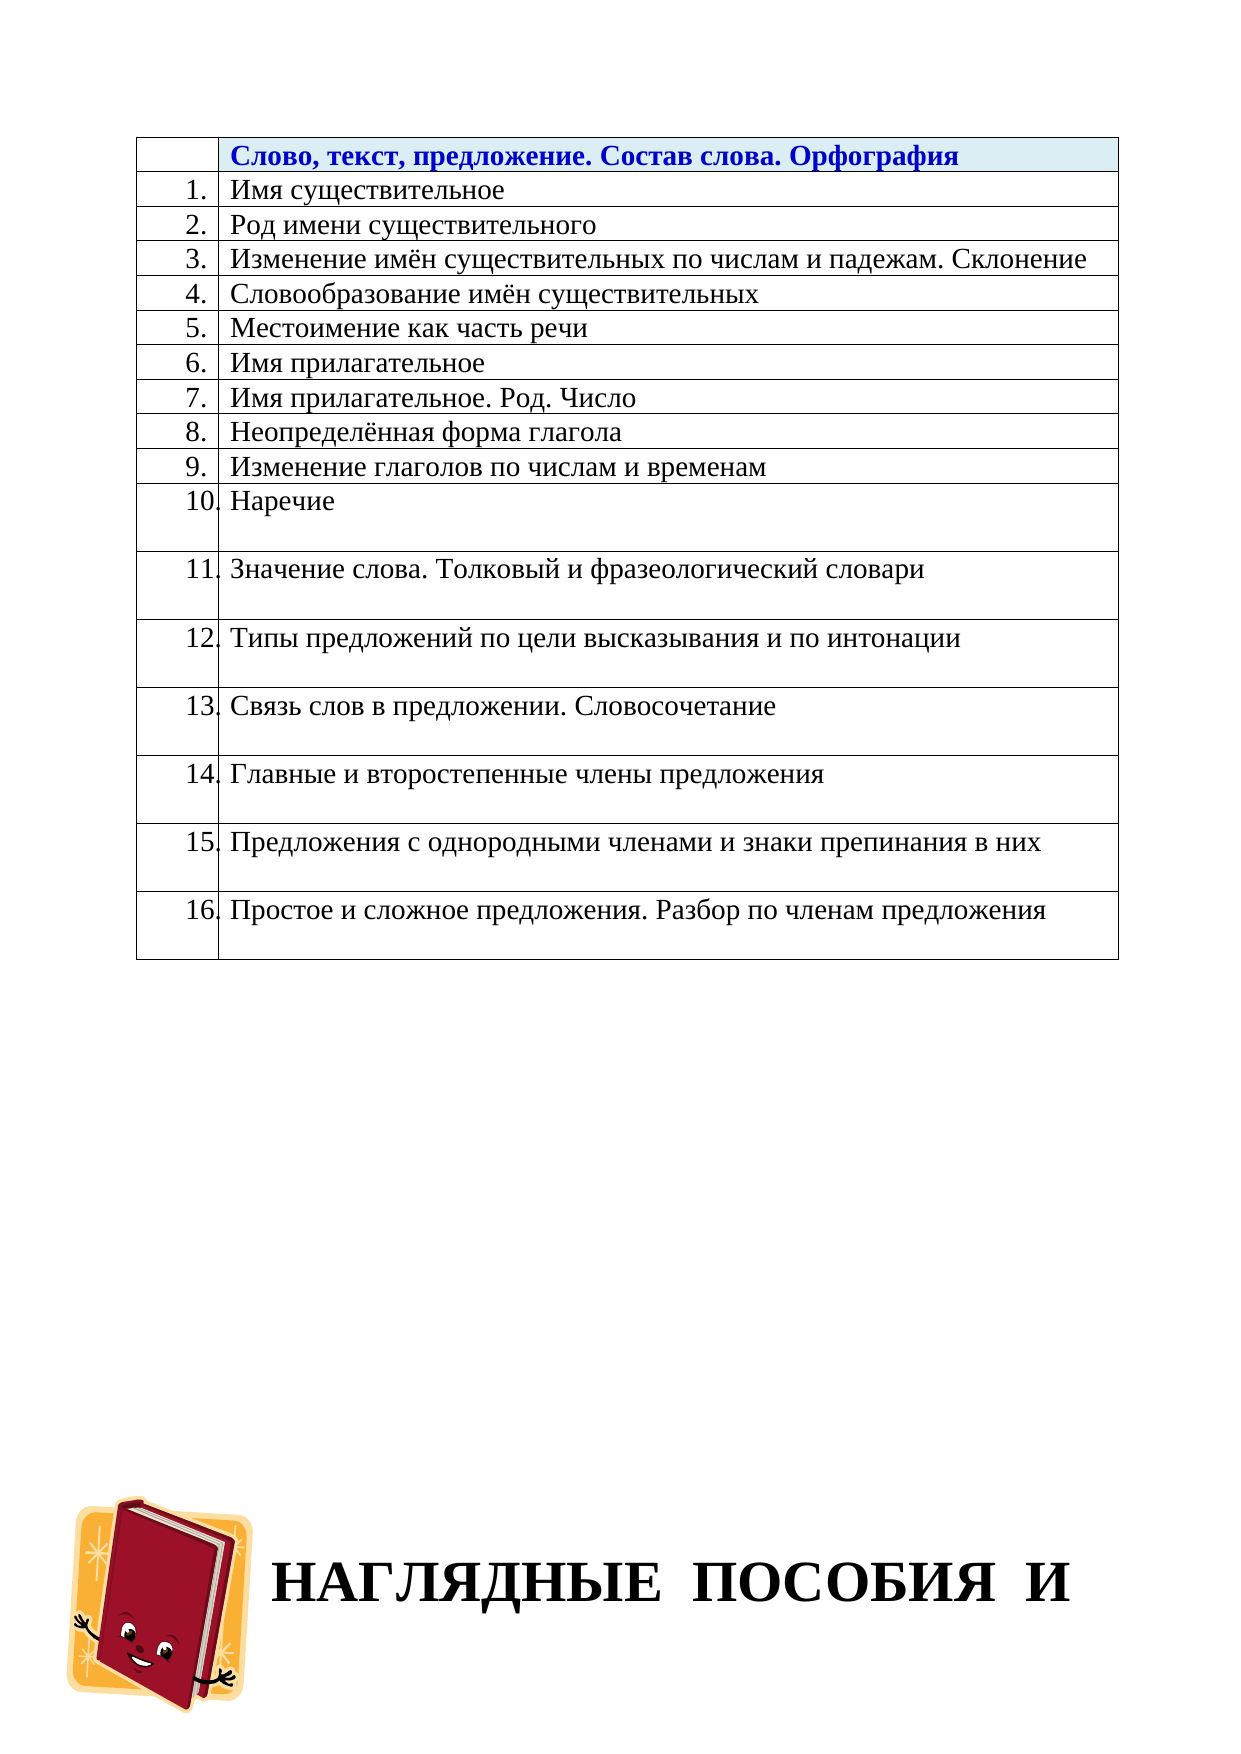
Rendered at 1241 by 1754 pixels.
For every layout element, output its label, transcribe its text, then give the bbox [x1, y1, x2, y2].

table_cell [137, 620, 218, 687]
table_cell Предложения с однородными членами и знаки препинания в них [219, 824, 1118, 891]
table_cell Типы предложений по цели высказывания и по интонации [219, 620, 1118, 687]
table_cell [137, 824, 218, 891]
table_cell Главные и второстепенные члены предложения [219, 756, 1118, 823]
table_cell [137, 345, 218, 379]
table_cell Имя прилагательное [219, 345, 1118, 379]
table_cell [137, 552, 218, 619]
table_cell Местоимение как часть речи [219, 311, 1118, 344]
table_cell Имя прилагательное. Род. Число [219, 380, 1118, 413]
table_cell Связь слов в предложении. Словосочетание [219, 688, 1118, 755]
table_cell [137, 138, 218, 171]
table_cell [137, 688, 218, 755]
table_cell Род имени существительного [219, 207, 1118, 240]
table_cell [137, 311, 218, 344]
table_cell [137, 380, 218, 413]
table_cell [137, 172, 218, 206]
table_cell [137, 449, 218, 482]
table_cell [137, 414, 218, 448]
table_cell [137, 276, 218, 309]
table_cell [137, 207, 218, 240]
table_cell Простое и сложное предложения. Разбор по членам предложения [219, 892, 1118, 959]
table_cell [137, 756, 218, 823]
table_cell [137, 892, 218, 959]
table_cell Словообразование имён существительных [219, 276, 1118, 309]
table_cell [137, 484, 218, 551]
table_cell Неопределённая форма глагола [219, 414, 1118, 448]
table_cell Изменение имён существительных по числам и падежам. Склонение [219, 241, 1118, 275]
table_cell Наречие [219, 484, 1118, 551]
table_cell Изменение глаголов по числам и временам [219, 449, 1118, 482]
table_cell [137, 241, 218, 275]
table_cell Имя существительное [219, 172, 1118, 206]
table_cell Значение слова. Толковый и фразеологический словари [219, 552, 1118, 619]
list НАГЛЯДНЫЕ ПОСОБИЯ И [248, 1547, 1107, 1614]
table_cell Слово, текст, предложение. Состав слова. Орфография [219, 138, 1118, 171]
